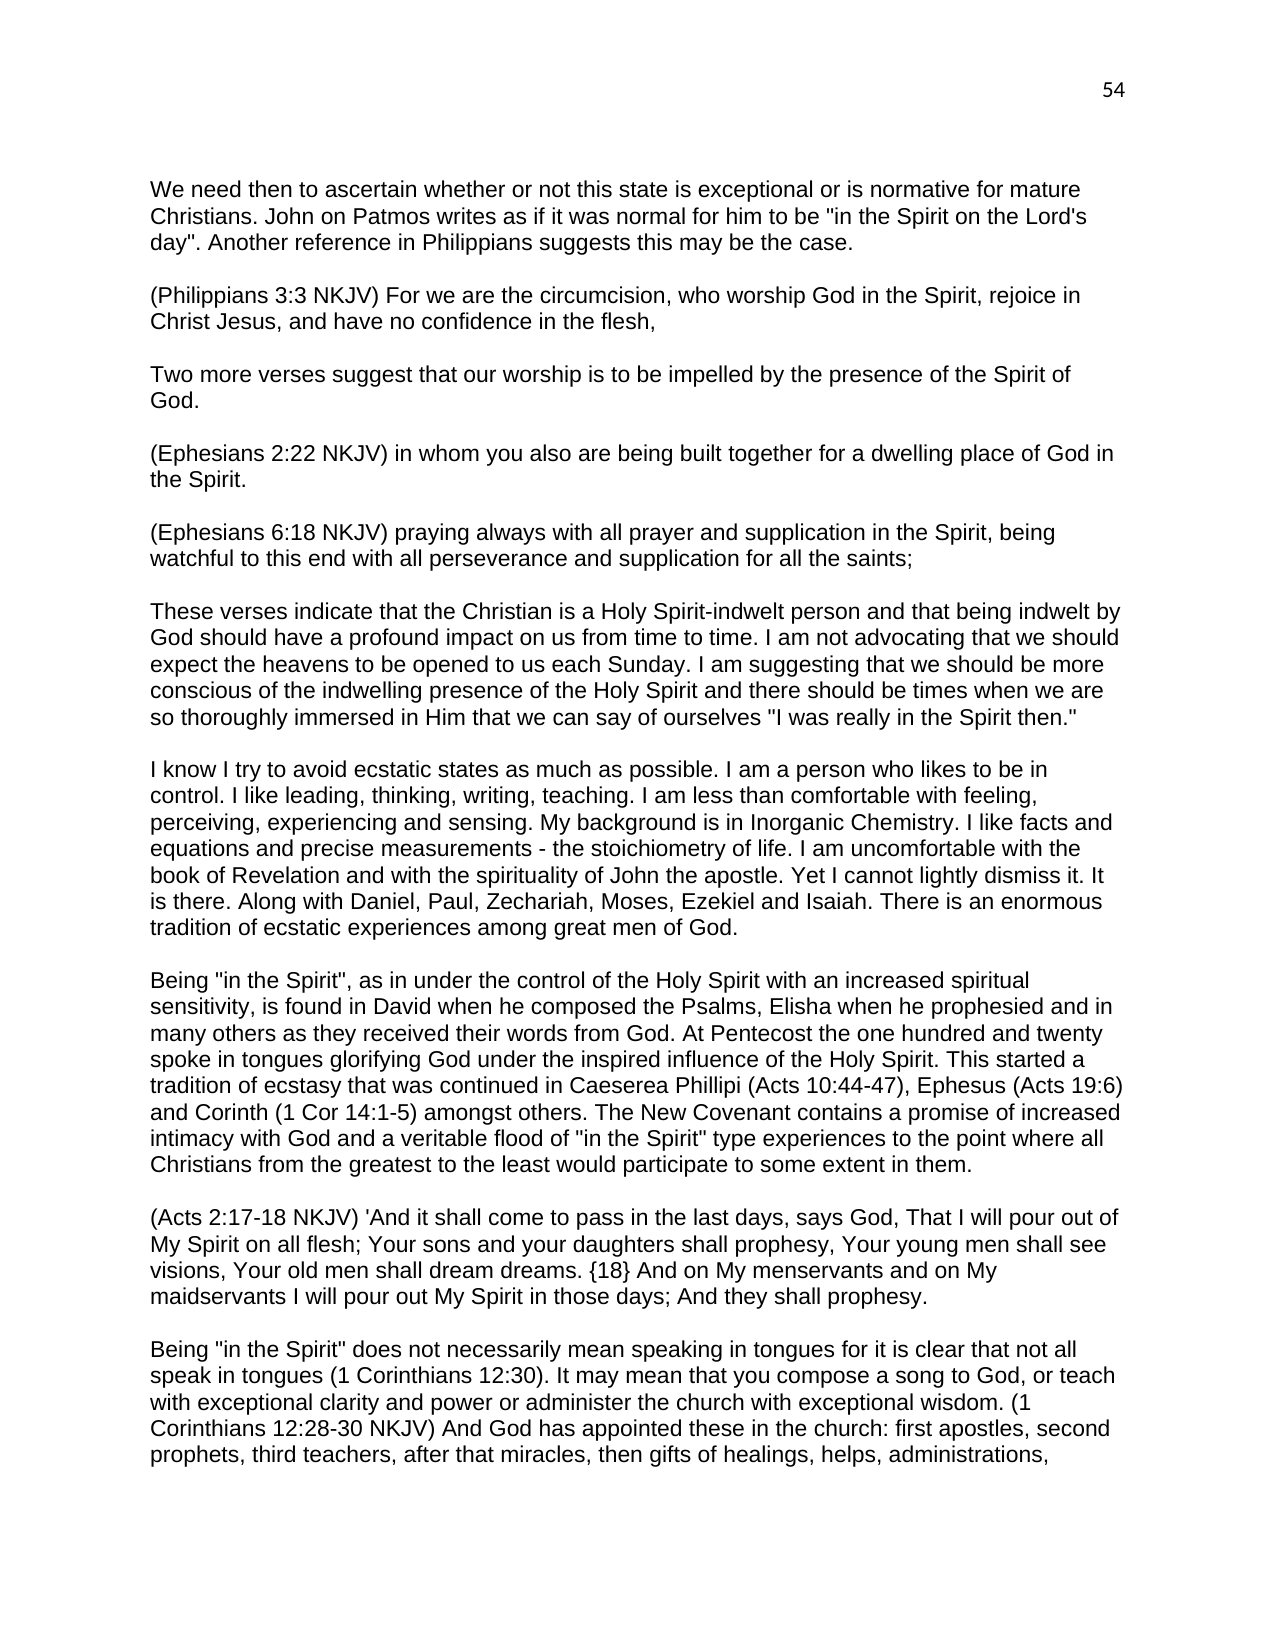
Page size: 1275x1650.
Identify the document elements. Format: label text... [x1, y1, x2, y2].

text (Ephesians 6:18 NKJV) praying always with all prayer and supplication in the Spirit, being watchful to this end with all perseverance and supplication for all the saints; [150, 519, 1125, 572]
text These verses indicate that the Christian is a Holy Spirit-indwelt person and that being indwelt by God should have a profound impact on us from time to time. I am not advocating that we should expect the heavens to be opened to us each Sunday. I am suggesting that we should be more conscious of the indwelling presence of the Holy Spirit and there should be times when we are so thoroughly immersed in Him that we can say of ourselves "I was really in the Spirit then." [150, 598, 1125, 730]
text (Ephesians 2:22 NKJV) in whom you also are being built together for a dwelling place of God in the Spirit. [150, 440, 1125, 493]
text (Philippians 3:3 NKJV) For we are the circumcision, who worship God in the Spirit, rejoice in Christ Jesus, and have no confidence in the flesh, [150, 282, 1125, 334]
text Two more verses suggest that our worship is to be impelled by the presence of the Spirit of God. [150, 361, 1125, 413]
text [150, 1336, 1125, 1468]
text I know I try to avoid ecstatic states as much as possible. I am a person who likes to be in control. I like leading, thinking, writing, teaching. I am less than comfortable with feeling, perceiving, experiencing and sensing. My background is in Inorganic Chemistry. I like facts and equations and precise measurements - the stoichiometry of life. I am uncomfortable with the book of Revelation and with the spirituality of John the apostle. Yet I cannot lightly dismiss it. It is there. Along with Daniel, Paul, Zechariah, Moses, Ezekiel and Isaiah. There is an enormous tradition of ecstatic experiences among great men of God. [150, 756, 1125, 941]
text Being "in the Spirit", as in under the control of the Holy Spirit with an increased spiritual sensitivity, is found in David when he composed the Psalms, Elisha when he prophesied and in many others as they received their words from God. At Pentecost the one hundred and twenty spoke in tongues glorifying God under the inspired influence of the Holy Spirit. This started a tradition of ecstasy that was continued in Caeserea Phillipi (Acts 10:44-47), Ephesus (Acts 19:6) and Corinth (1 Cor 14:1-5) amongst others. The New Covenant contains a promise of increased intimacy with God and a veritable flood of "in the Spirit" type experiences to the point where all Christians from the greatest to the least would participate to some extent in them. [150, 967, 1125, 1178]
text (Acts 2:17-18 NKJV) 'And it shall come to pass in the last days, says God, That I will pour out of My Spirit on all flesh; Your sons and your daughters shall prophesy, Your young men shall see visions, Your old men shall dream dreams. {18} And on My menservants and on My maidservants I will pour out My Spirit in those days; And they shall prophesy. [150, 1204, 1125, 1309]
text We need then to ascertain whether or not this state is exceptional or is normative for mature Christians. John on Patmos writes as if it was normal for him to be "in the Spirit on the Lord's day". Another reference in Philippians suggests this may be the case. [150, 176, 1125, 255]
